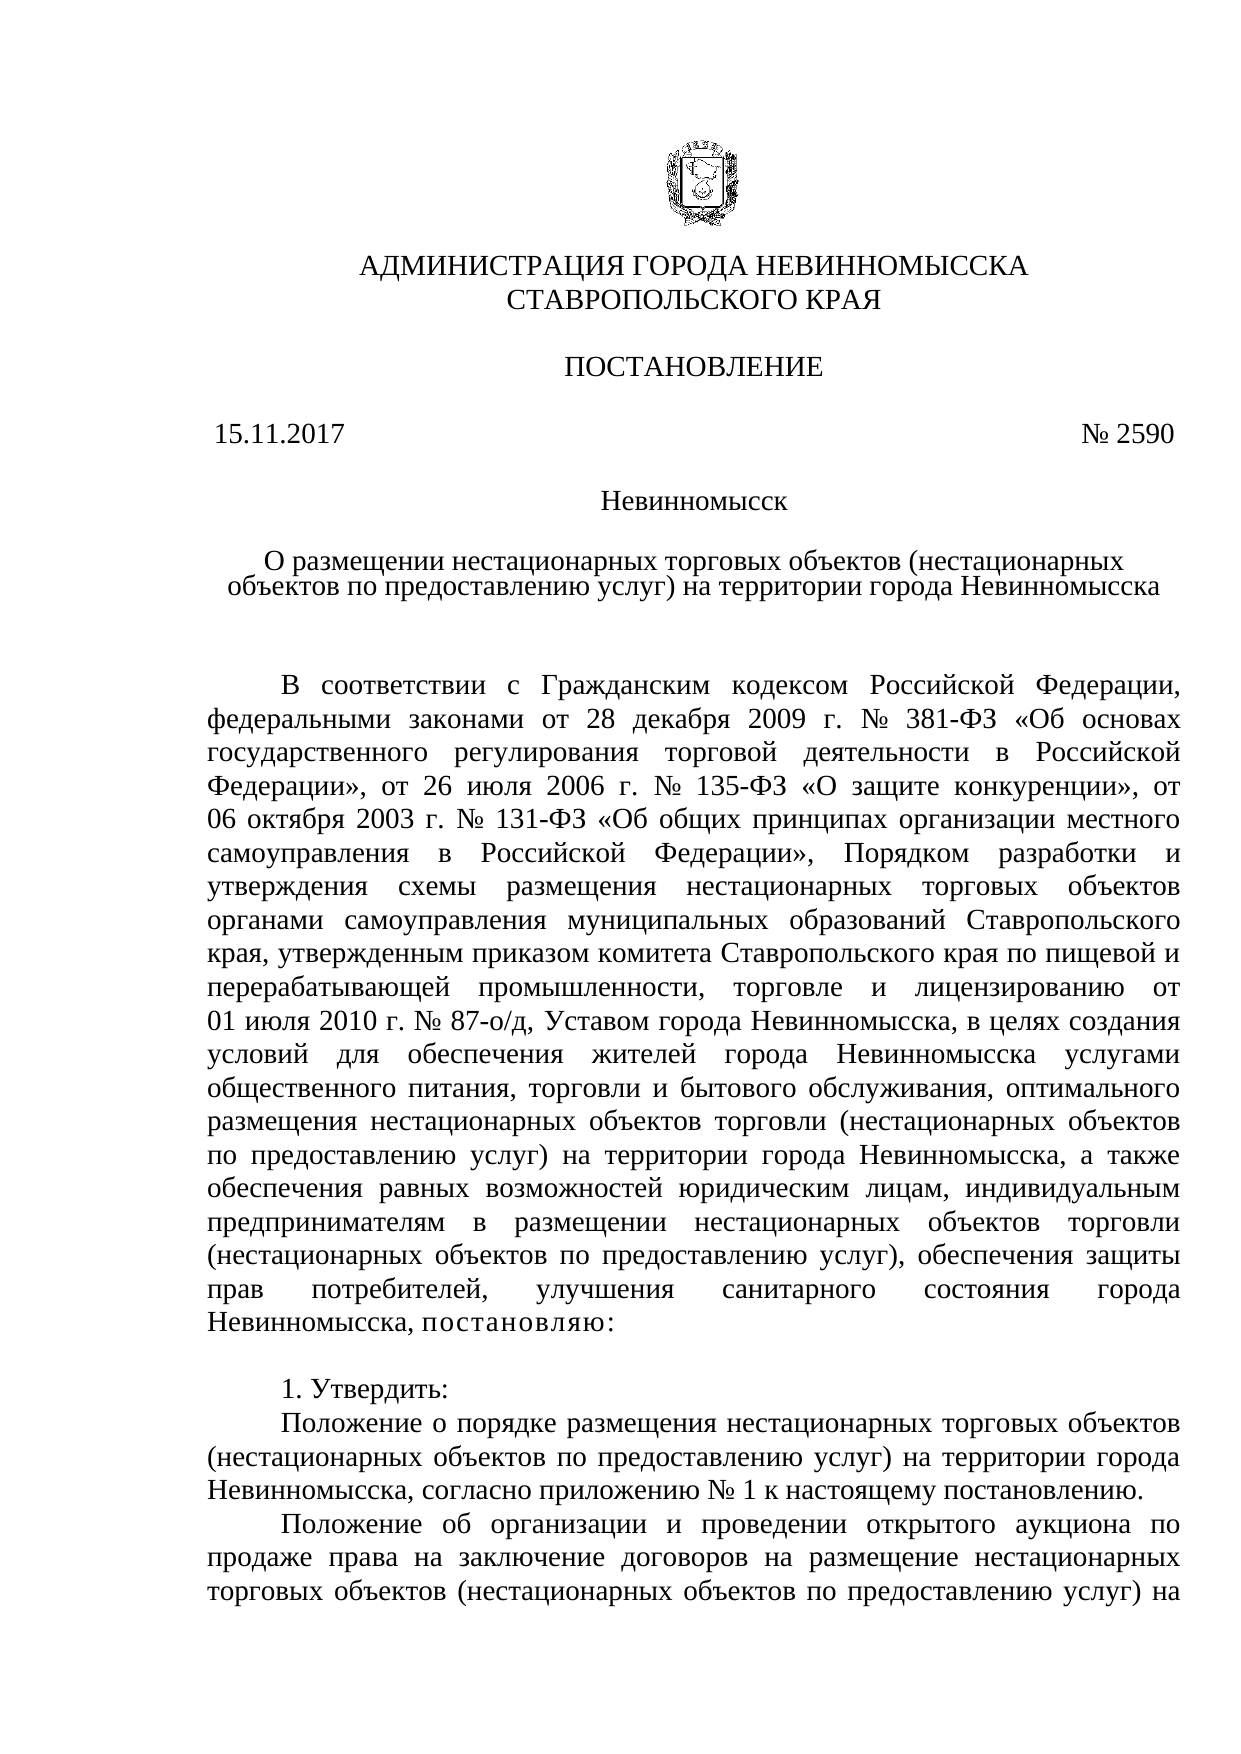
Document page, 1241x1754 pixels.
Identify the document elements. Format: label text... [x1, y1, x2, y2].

text О размещении нестационарных торговых объектов (нестационарных объектов по предоставлению услуг) на территории города Невинномысска [207, 550, 1181, 600]
text Положение о порядке размещения нестационарных торговых объектов (нестационарных объектов по предоставлению услуг) на территории города Невинномысска, согласно приложению № 1 к настоящему постановлению. [207, 1405, 1181, 1506]
text В соответствии с Гражданским кодексом Российской Федерации, федеральными законами от 28 декабря 2009 г. № 381-ФЗ «Об основах государственного регулирования торговой деятельности в Российской Федерации», от 26 июля 2006 г. № 135-ФЗ «О защите конкуренции», от 06 октября 2003 г. № 131-ФЗ «Об общих принципах организации местного самоуправления в Российской Федерации», Порядком разработки и утверждения схемы размещения нестационарных торговых объектов органами самоуправления муниципальных образований Ставропольского края, утвержденным приказом комитета Ставропольского края по пищевой и перерабатывающей промышленности, торговле и лицензированию от 01 июля 2010 г. № 87-о/д, Уставом города Невинномысска, в целях создания условий для обеспечения жителей города Невинномысска услугами общественного питания, торговли и бытового обслуживания, оптимального размещения нестационарных объектов торговли (нестационарных объектов по предоставлению услуг) на территории города Невинномысска, а также обеспечения равных возможностей юридическим лицам, индивидуальным предпринимателям в размещении нестационарных объектов торговли (нестационарных объектов по предоставлению услуг), обеспечения защиты прав потребителей, улучшения санитарного состояния города Невинномысска, постановляю: [207, 667, 1181, 1338]
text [207, 1506, 1181, 1606]
text 15.11.2017 № 2590 [207, 416, 1181, 449]
text ПОСТАНОВЛЕНИЕ [207, 349, 1181, 382]
picture [664, 139, 741, 230]
text СТАВРОПОЛЬСКОГО КРАЯ [207, 282, 1181, 315]
text АДМИНИСТРАЦИЯ ГОРОДА НЕВИННОМЫССКА [207, 248, 1181, 282]
text 1. Утвердить: [207, 1372, 1181, 1405]
text Невинномысск [207, 483, 1181, 517]
